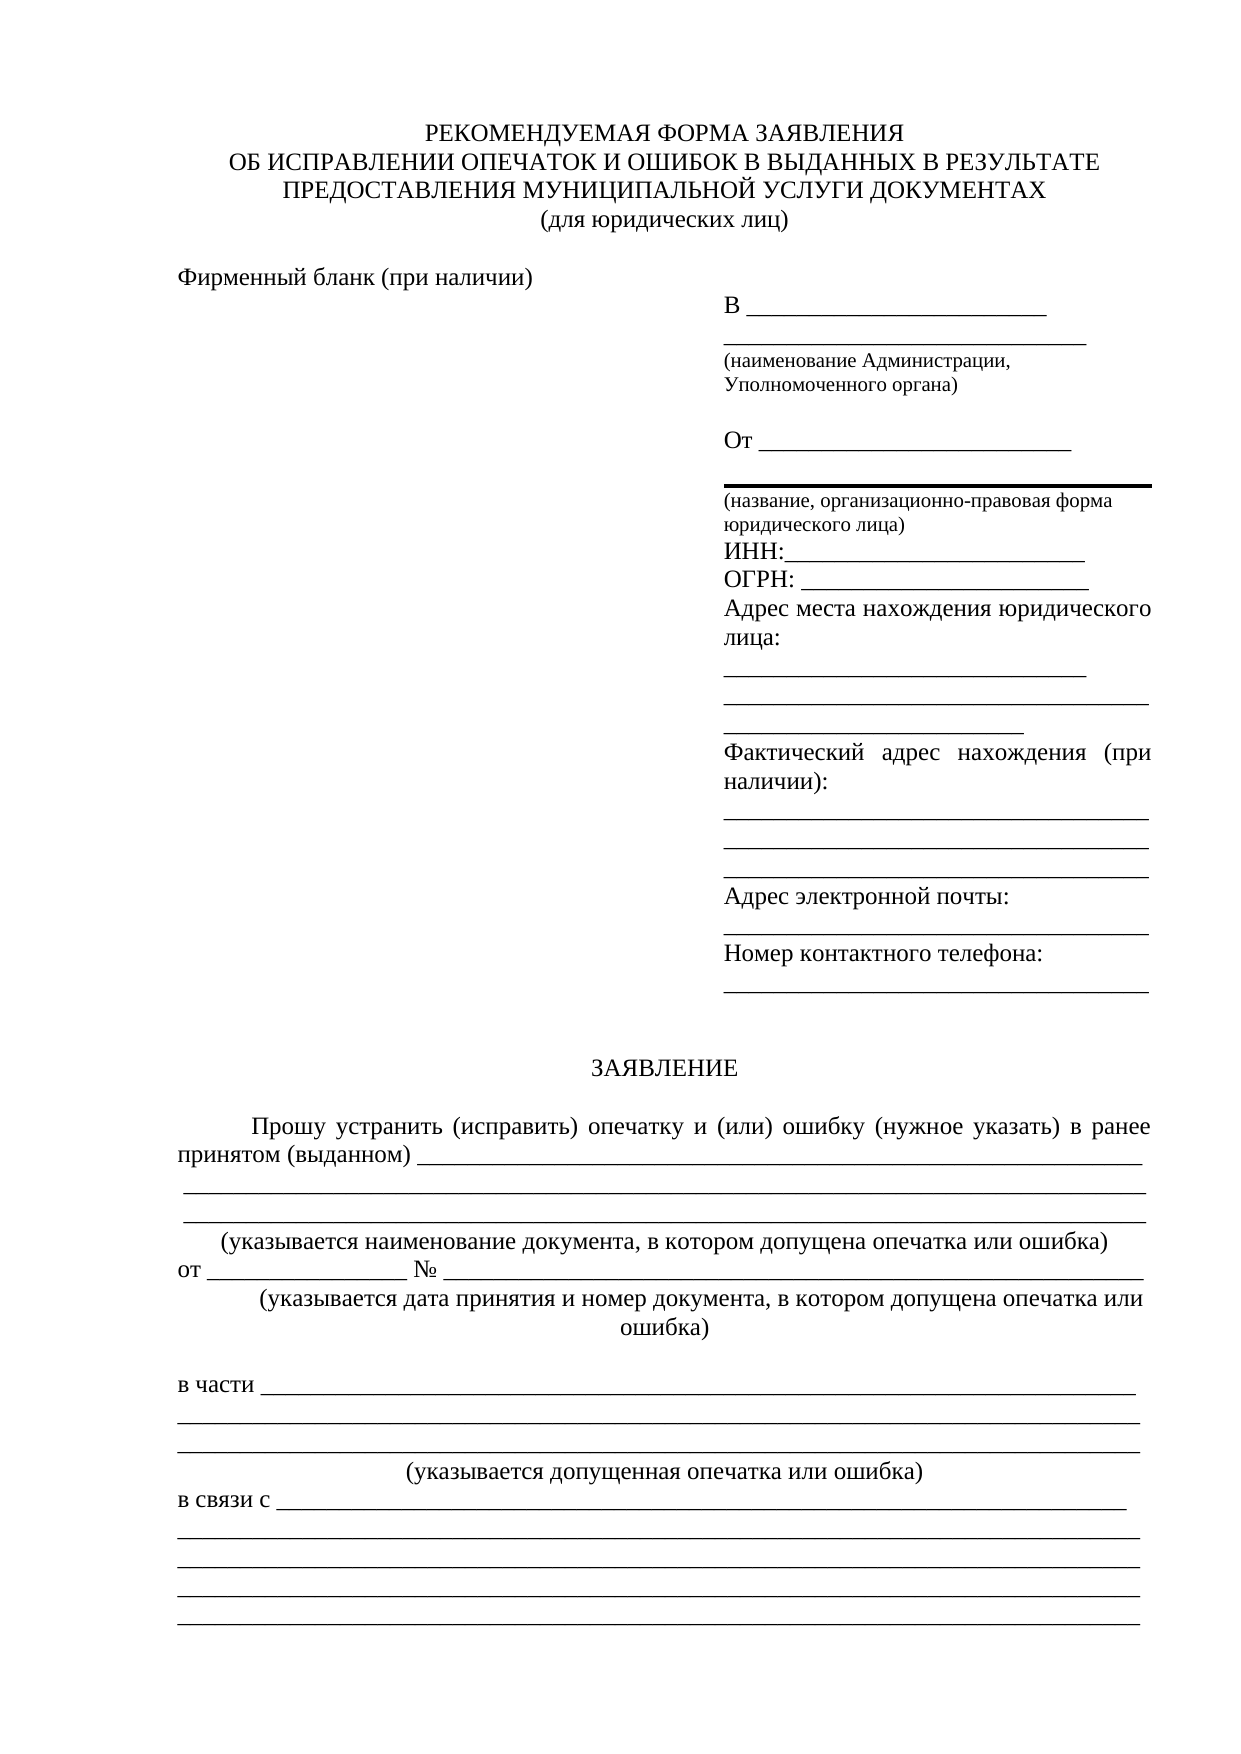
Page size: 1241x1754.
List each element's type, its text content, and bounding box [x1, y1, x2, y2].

text Адрес места нахождения юридического лица: [723, 593, 1152, 651]
text ОБ ИСПРАВЛЕНИИ ОПЕЧАТОК И ОШИБОК В ВЫДАННЫХ В РЕЗУЛЬТАТЕ ПРЕДОСТАВЛЕНИЯ МУНИЦИПАЛЬНОЙ УСЛУГИ ДОКУМЕНТАХ [177, 147, 1152, 204]
text (название, организационно-правовая форма юридического лица) [723, 488, 1152, 536]
text Фирменный бланк (при наличии) [177, 262, 1152, 291]
text В ________________________ [723, 291, 1152, 319]
text __________________________________ [723, 967, 1152, 996]
text (для юридических лиц) [177, 204, 1152, 233]
text _____________________________________________________________________________ [177, 1513, 1152, 1542]
text от ________________ № ________________________________________________________ [177, 1254, 1152, 1283]
text Фактический адрес нахождения (при наличии): [723, 737, 1152, 794]
text (указывается дата принятия и номер документа, в котором допущена опечатка или ошибка) [177, 1283, 1152, 1341]
text __________________________________________________________________________________________________________________________________________________________ [177, 1398, 1152, 1456]
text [177, 1542, 1152, 1628]
text РЕКОМЕНДУЕМАЯ ФОРМА ЗАЯВЛЕНИЯ [177, 118, 1152, 147]
text Прошу устранить (исправить) опечатку и (или) ошибку (нужное указать) в ранее принятом (выданном) __________________________________________________________ [177, 1111, 1152, 1168]
text (наименование Администрации, Уполномоченного органа) [723, 348, 1152, 396]
text _____________________________ __________________________________________________________ [723, 651, 1152, 737]
text ОГРН: _______________________ [723, 564, 1152, 593]
text (указывается допущенная опечатка или ошибка) [177, 1456, 1152, 1484]
text в связи с ____________________________________________________________________ [177, 1484, 1152, 1513]
text Адрес электронной почты: [723, 881, 1152, 909]
text _____________________________ [723, 319, 1152, 348]
text __________________________________ [723, 909, 1152, 938]
text ИНН:________________________ [723, 536, 1152, 564]
text __________________________________ ____________________________________________________________________ [723, 794, 1152, 881]
text Номер контактного телефона: [723, 938, 1152, 967]
text ЗАЯВЛЕНИЕ [177, 1053, 1152, 1082]
text _____________________________________________________________________________ _____________________________________________________________________________ (указывается наименование документа, в котором допущена опечатка или ошибка) [177, 1168, 1152, 1254]
text От _________________________ [723, 425, 1152, 454]
text в части ______________________________________________________________________ [177, 1369, 1152, 1398]
